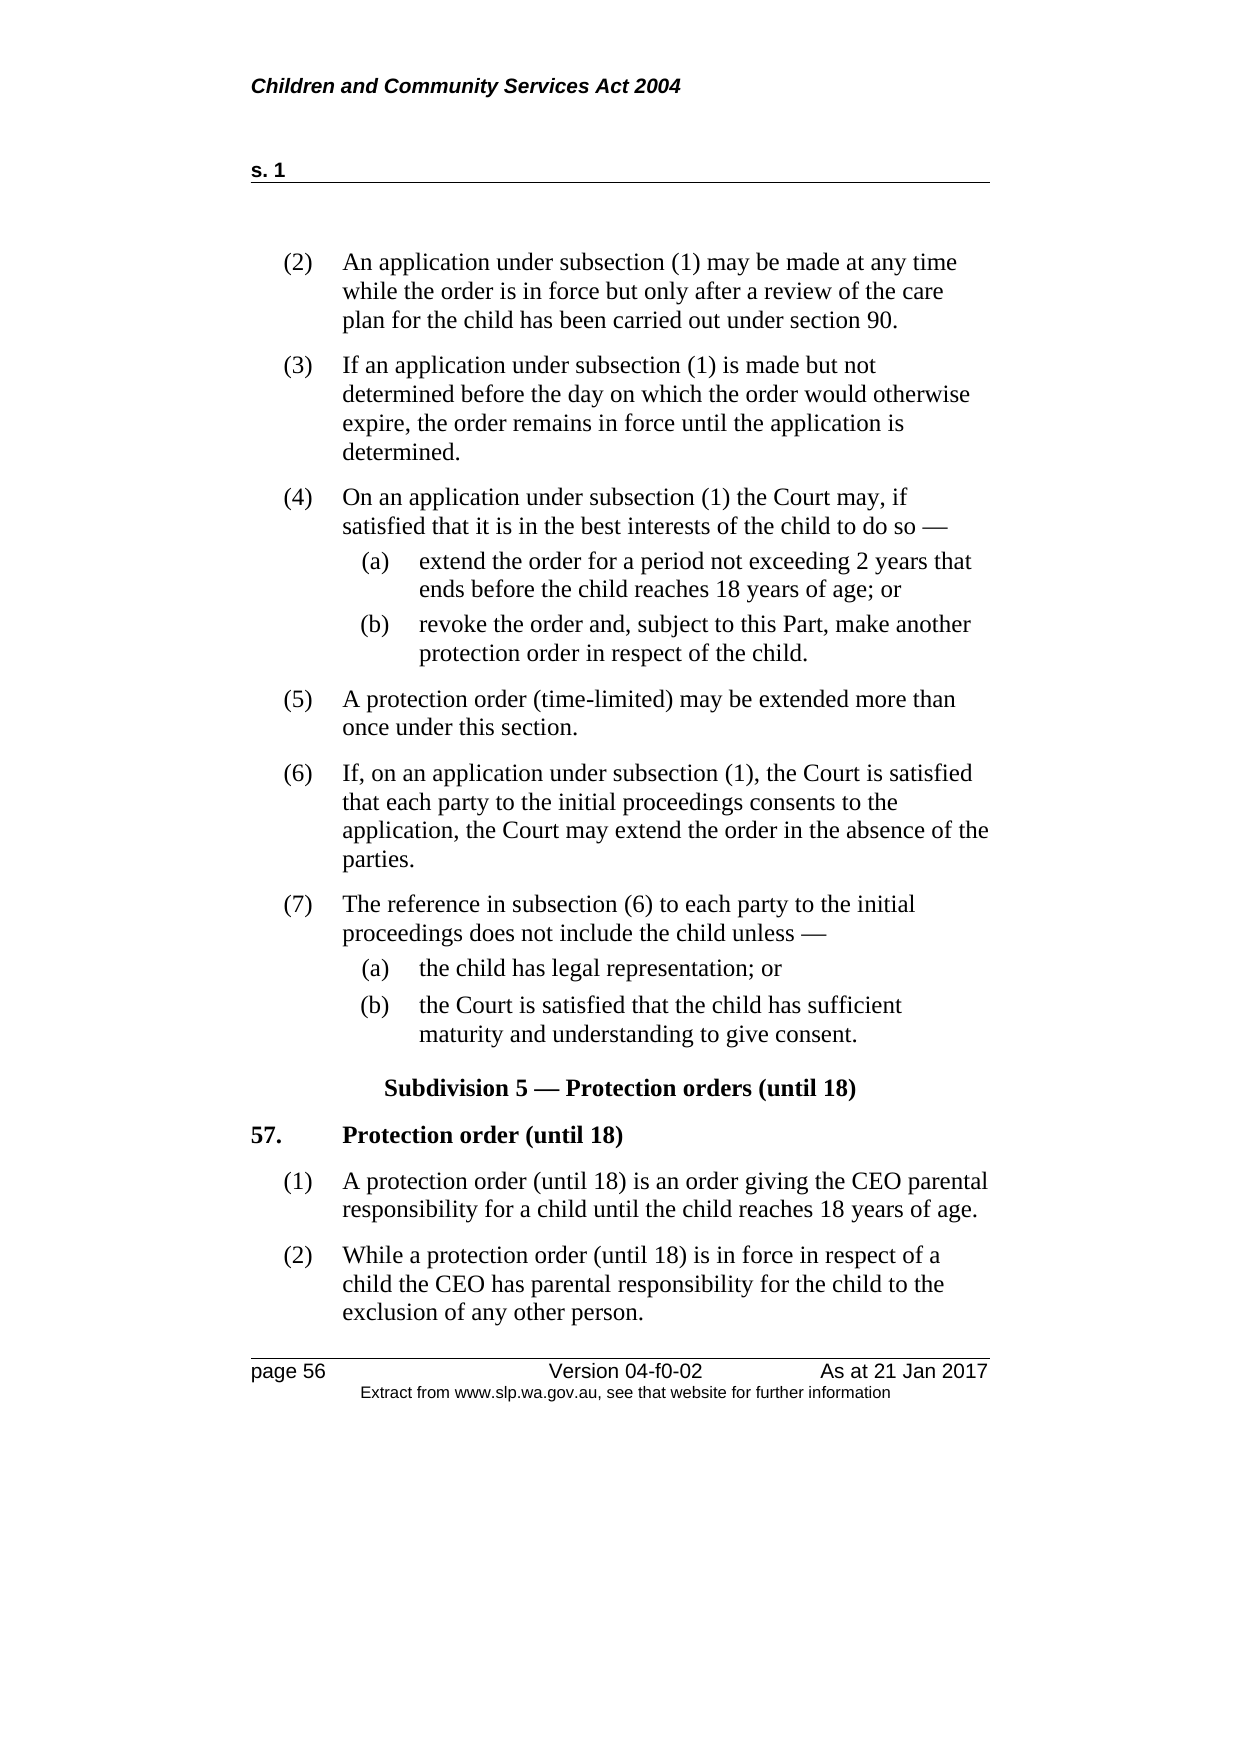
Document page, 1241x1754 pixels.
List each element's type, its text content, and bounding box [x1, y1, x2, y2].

text (4) On an application under subsection (1) the Court may, if satisfied that it is in the best interests of the child to do so — [251, 482, 990, 539]
text (a) extend the order for a period not exceeding 2 years that ends before the child reaches 18 years of age; or [251, 546, 990, 603]
text (a) the child has legal representation; or [251, 953, 990, 982]
text (3) If an application under subsection (1) is made but not determined before the day on which the order would otherwise expire, the order remains in force until the application is determined. [251, 350, 990, 465]
text (1) A protection order (until 18) is an order giving the CEO parental responsibility for a child until the child reaches 18 years of age. [251, 1166, 990, 1223]
text (b) the Court is satisfied that the child has sufficient maturity and understanding to give consent. [251, 990, 990, 1048]
text (6) If, on an application under subsection (1), the Court is satisfied that each party to the initial proceedings consents to the application, the Court may extend the order in the absence of the parties. [251, 758, 990, 873]
text (7) The reference in subsection (6) to each party to the initial proceedings does not include the child unless — [251, 889, 990, 947]
text (2) While a protection order (until 18) is in force in respect of a child the CEO has parental responsibility for the child to the exclusion of any other person. [251, 1240, 990, 1326]
text (2) An application under subsection (1) may be made at any time while the order is in force but only after a review of the care plan for the child has been carried out under section 90. [251, 247, 990, 334]
text (5) A protection order (time-limited) may be extended more than once under this section. [251, 684, 990, 741]
text (b) revoke the order and, subject to this Part, make another protection order in respect of the child. [251, 609, 990, 667]
subtitle 57. Protection order (until 18) [251, 1120, 990, 1149]
subtitle Subdivision 5 — Protection orders (until 18) [251, 1073, 990, 1102]
